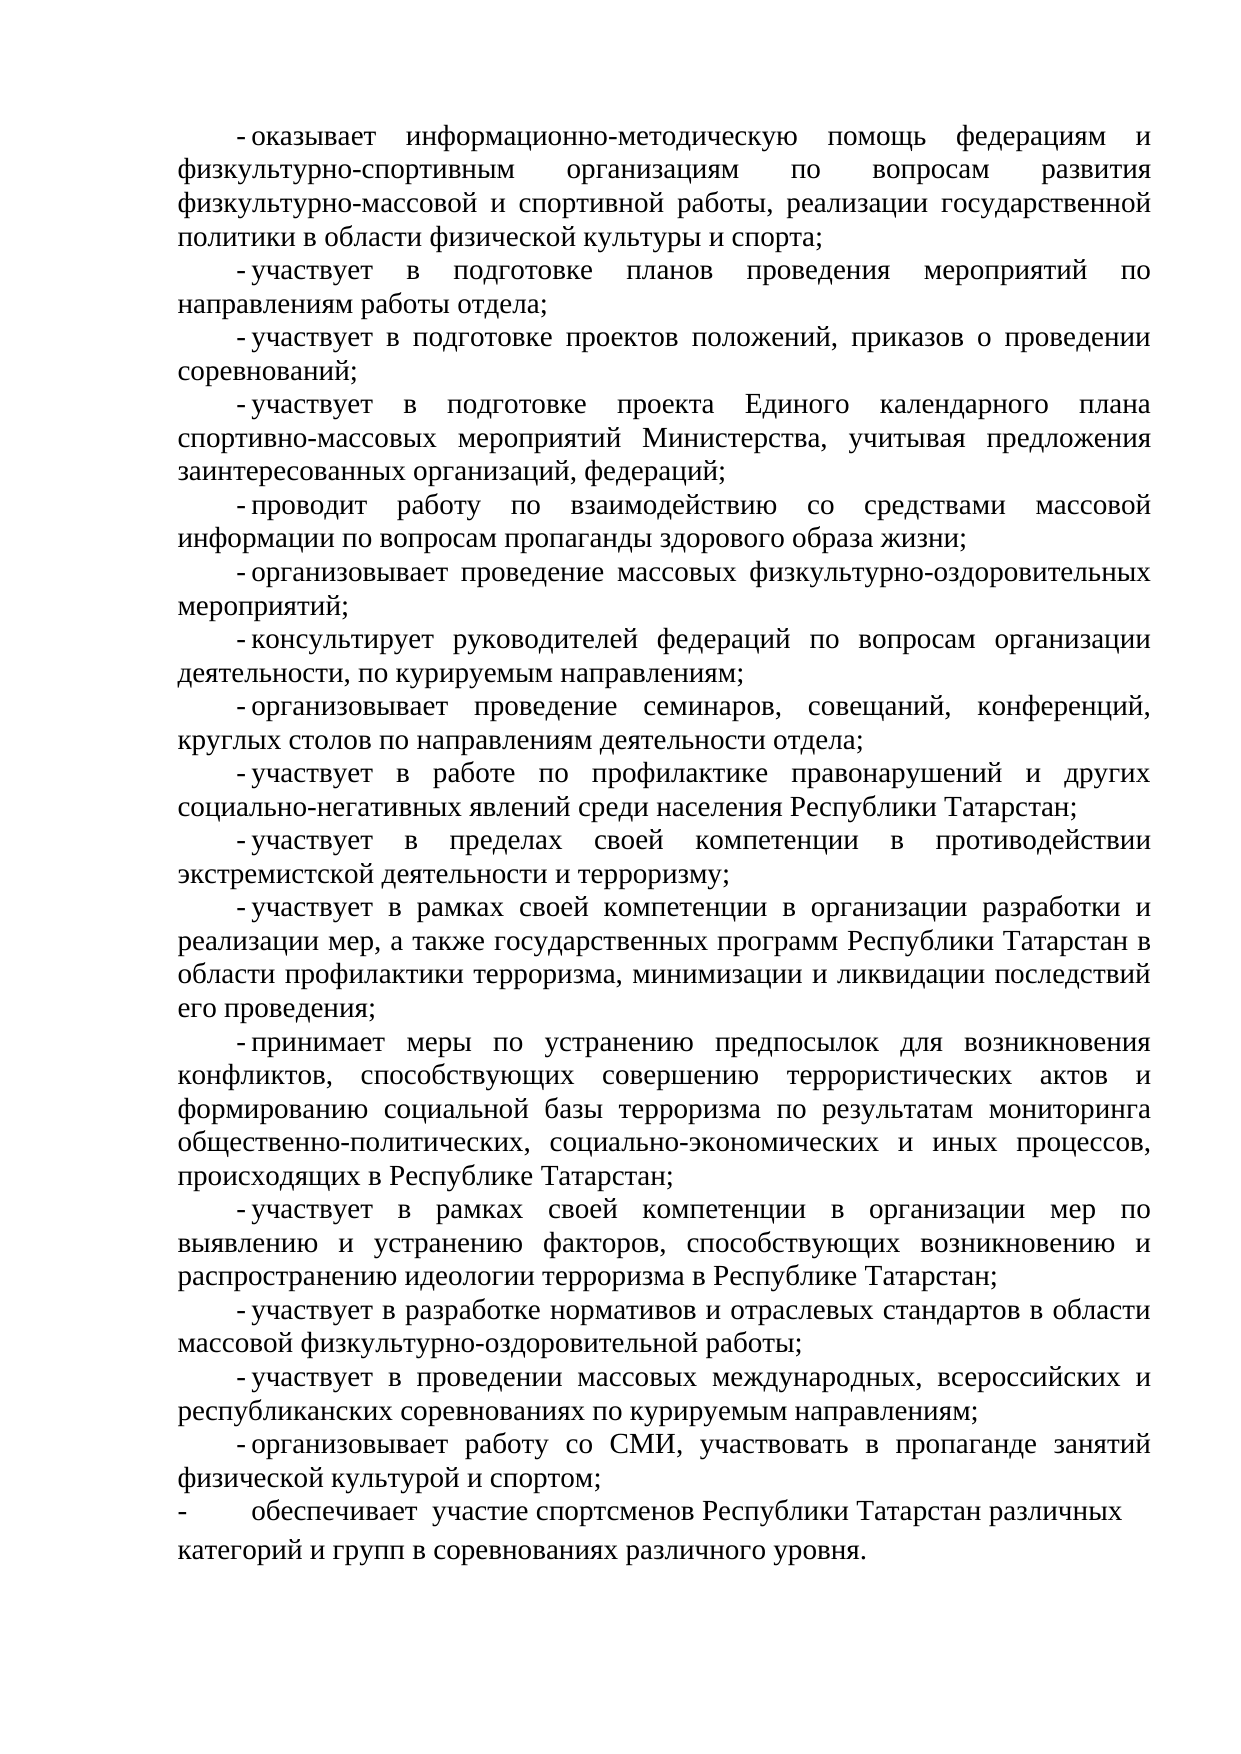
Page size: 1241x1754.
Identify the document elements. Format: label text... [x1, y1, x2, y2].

text - организовывает проведение массовых физкультурно-оздоровительных мероприятий; [177, 554, 1152, 621]
text - участвует в пределах своей компетенции в противодействии экстремистской деятельности и терроризму; [177, 822, 1152, 889]
text - участвует в подготовке планов проведения мероприятий по направлениям работы отдела; [177, 252, 1152, 319]
text - участвует в проведении массовых международных, всероссийских и республиканских соревнованиях по курируемым направлениям; [177, 1359, 1152, 1426]
text - обеспечивает участие спортсменов Республики Татарстан различных категорий и групп в соревнованиях различного уровня. [177, 1493, 1152, 1565]
text - участвует в разработке нормативов и отраслевых стандартов в области массовой физкультурно-оздоровительной работы; [177, 1292, 1152, 1359]
text - проводит работу по взаимодействию со средствами массовой информации по вопросам пропаганды здорового образа жизни; [177, 487, 1152, 554]
text - принимает меры по устранению предпосылок для возникновения конфликтов, способствующих совершению террористических актов и формированию социальной базы терроризма по результатам мониторинга общественно-политических, социально-экономических и иных процессов, происходящих в Республике Татарстан; [177, 1024, 1152, 1191]
text - консультирует руководителей федераций по вопросам организации деятельности, по курируемым направлениям; [177, 621, 1152, 688]
text - участвует в подготовке проекта Единого календарного плана спортивно-массовых мероприятий Министерства, учитывая предложения заинтересованных организаций, федераций; [177, 386, 1152, 487]
text - оказывает информационно-методическую помощь федерациям и физкультурно-спортивным организациям по вопросам развития физкультурно-массовой и спортивной работы, реализации государственной политики в области физической культуры и спорта; [177, 118, 1152, 252]
text - участвует в подготовке проектов положений, приказов о проведении соревнований; [177, 319, 1152, 386]
text - участвует в рамках своей компетенции в организации разработки и реализации мер, а также государственных программ Республики Татарстан в области профилактики терроризма, минимизации и ликвидации последствий его проведения; [177, 889, 1152, 1024]
text - организовывает проведение семинаров, совещаний, конференций, круглых столов по направлениям деятельности отдела; [177, 688, 1152, 755]
text - организовывает работу со СМИ, участвовать в пропаганде занятий физической культурой и спортом; [177, 1426, 1152, 1493]
text - участвует в работе по профилактике правонарушений и других социально-негативных явлений среди населения Республики Татарстан; [177, 755, 1152, 822]
text - участвует в рамках своей компетенции в организации мер по выявлению и устранению факторов, способствующих возникновению и распространению идеологии терроризма в Республике Татарстан; [177, 1191, 1152, 1292]
